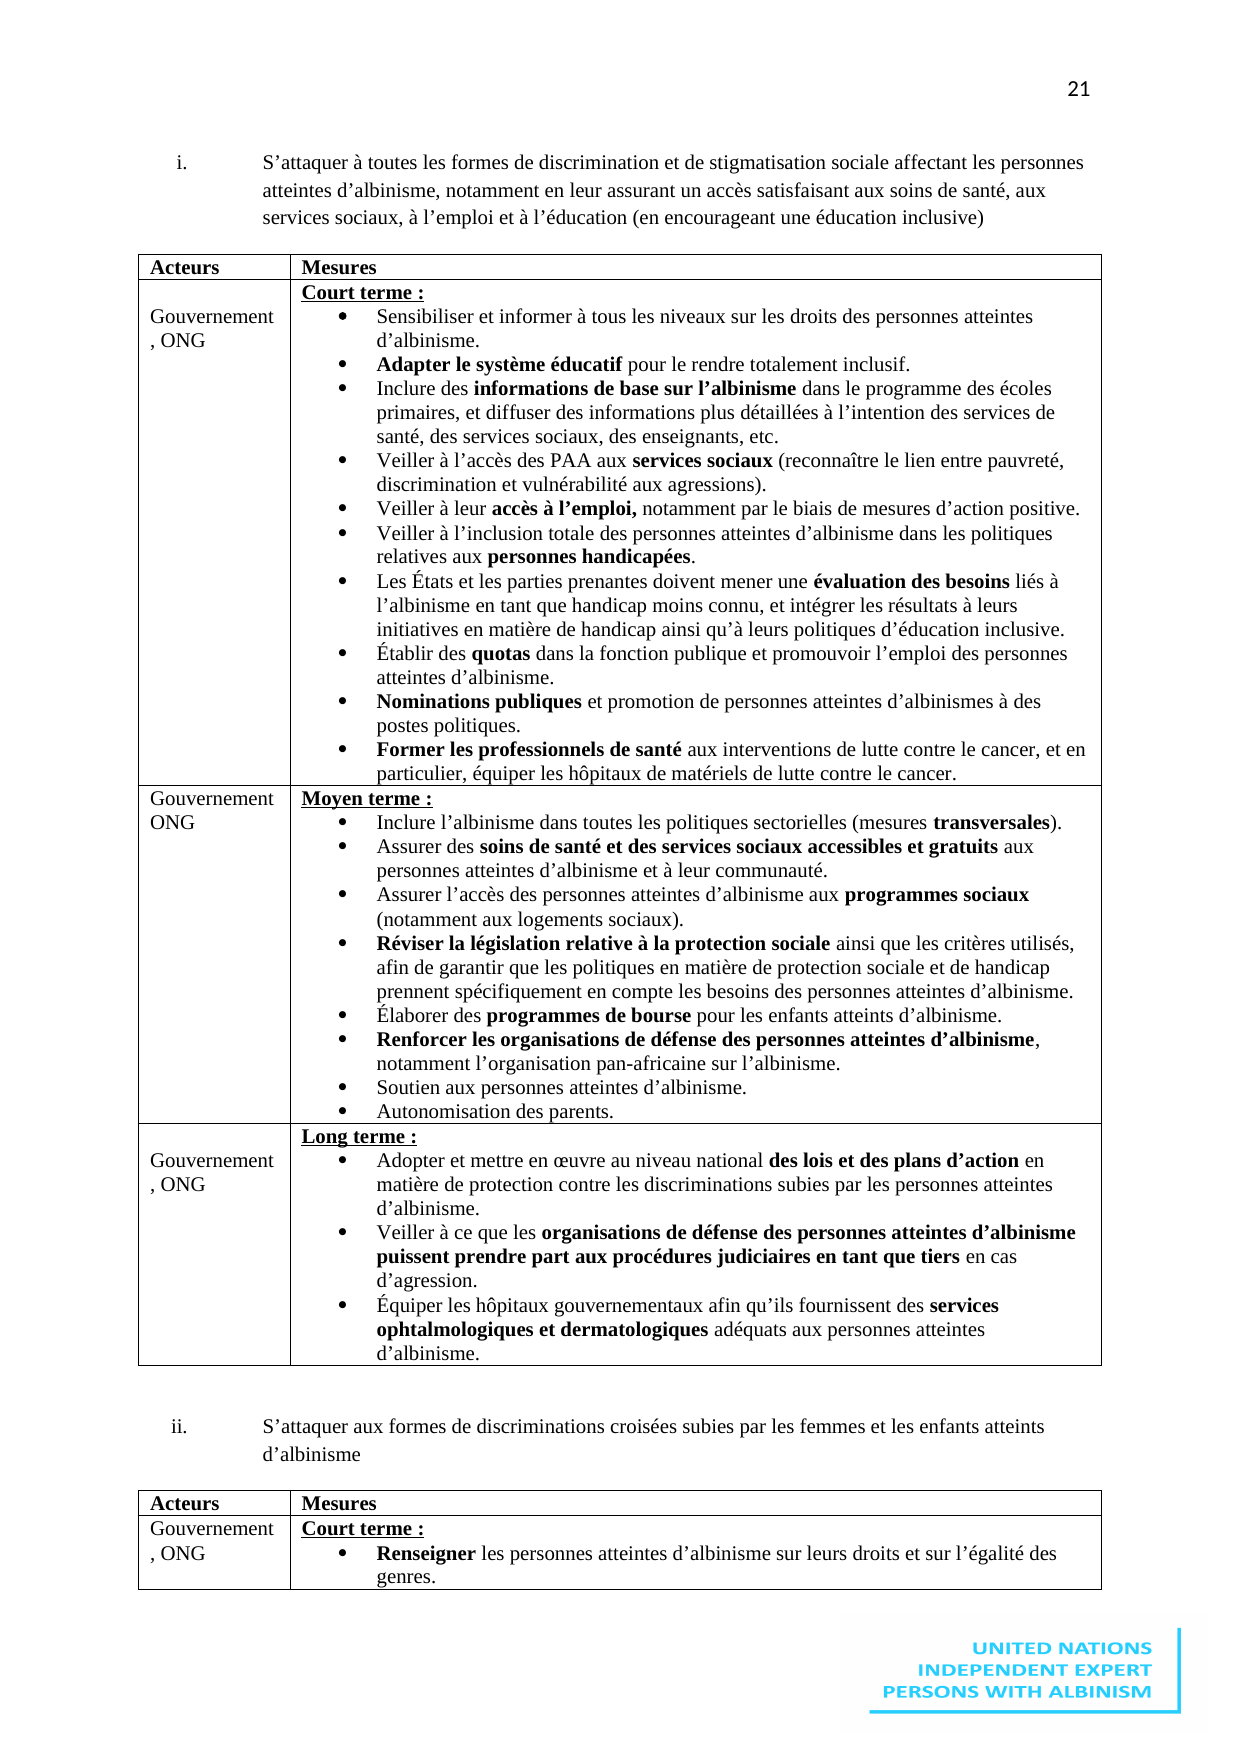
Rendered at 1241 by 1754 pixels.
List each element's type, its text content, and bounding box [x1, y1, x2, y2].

table_header Mesures [291, 1491, 1101, 1515]
picture [840, 1612, 1209, 1733]
table_cell Moyen terme : Inclure l’albinisme dans toutes les politiques sectorielles (mesures transversales). Assurer des soins de santé et des services sociaux accessibles et gratuits aux personnes atteintes d’albinisme et à leur communauté. Assurer l’accès des personnes atteintes d’albinisme aux programmes sociaux (notamment aux logements sociaux). Réviser la législation relative à la protection sociale ainsi que les critères utilisés, afin de garantir que les politiques en matière de protection sociale et de handicap prennent spécifiquement en compte les besoins des personnes atteintes d’albinisme. Élaborer des programmes de bourse pour les enfants atteints d’albinisme. Renforcer les organisations de défense des personnes atteintes d’albinisme, notamment l’organisation pan-africaine sur l’albinisme. Soutien aux personnes atteintes d’albinisme. Autonomisation des parents. [291, 786, 1101, 1123]
table_cell Court terme : Sensibiliser et informer à tous les niveaux sur les droits des personnes atteintes d’albinisme. Adapter le système éducatif pour le rendre totalement inclusif. Inclure des informations de base sur l’albinisme dans le programme des écoles primaires, et diffuser des informations plus détaillées à l’intention des services de santé, des services sociaux, des enseignants, etc. Veiller à l’accès des PAA aux services sociaux (reconnaître le lien entre pauvreté, discrimination et vulnérabilité aux agressions). Veiller à leur accès à l’emploi, notamment par le biais de mesures d’action positive. Veiller à l’inclusion totale des personnes atteintes d’albinisme dans les politiques relatives aux personnes handicapées. Les États et les parties prenantes doivent mener une évaluation des besoins liés à l’albinisme en tant que handicap moins connu, et intégrer les résultats à leurs initiatives en matière de handicap ainsi qu’à leurs politiques d’éducation inclusive. Établir des quotas dans la fonction publique et promouvoir l’emploi des personnes atteintes d’albinisme. Nominations publiques et promotion de personnes atteintes d’albinismes à des postes politiques. Former les professionnels de santé aux interventions de lutte contre le cancer, et en particulier, équiper les hôpitaux de matériels de lutte contre le cancer. [291, 280, 1101, 785]
table_header Mesures [291, 255, 1101, 279]
list S’attaquer aux formes de discriminations croisées subies par les femmes et les enfants atteints d’albinisme [187, 1414, 1090, 1466]
table_header Acteurs [139, 1491, 290, 1515]
list S’attaquer à toutes les formes de discrimination et de stigmatisation sociale affectant les personnes atteintes d’albinisme, notamment en leur assurant un accès satisfaisant aux soins de santé, aux services sociaux, à l’emploi et à l’éducation (en encourageant une éducation inclusive) [187, 150, 1090, 229]
table_cell Gouvernement, ONG [139, 280, 290, 785]
table_header Acteurs [139, 255, 290, 279]
table_cell Long terme : Adopter et mettre en œuvre au niveau national des lois et des plans d’action en matière de protection contre les discriminations subies par les personnes atteintes d’albinisme. Veiller à ce que les organisations de défense des personnes atteintes d’albinisme puissent prendre part aux procédures judiciaires en tant que tiers en cas d’agression. Équiper les hôpitaux gouvernementaux afin qu’ils fournissent des services ophtalmologiques et dermatologiques adéquats aux personnes atteintes d’albinisme. [291, 1124, 1101, 1365]
table_cell Gouvernement, ONG [139, 1516, 290, 1588]
table_cell Gouvernement ONG [139, 786, 290, 1123]
table_cell Gouvernement, ONG [139, 1124, 290, 1365]
